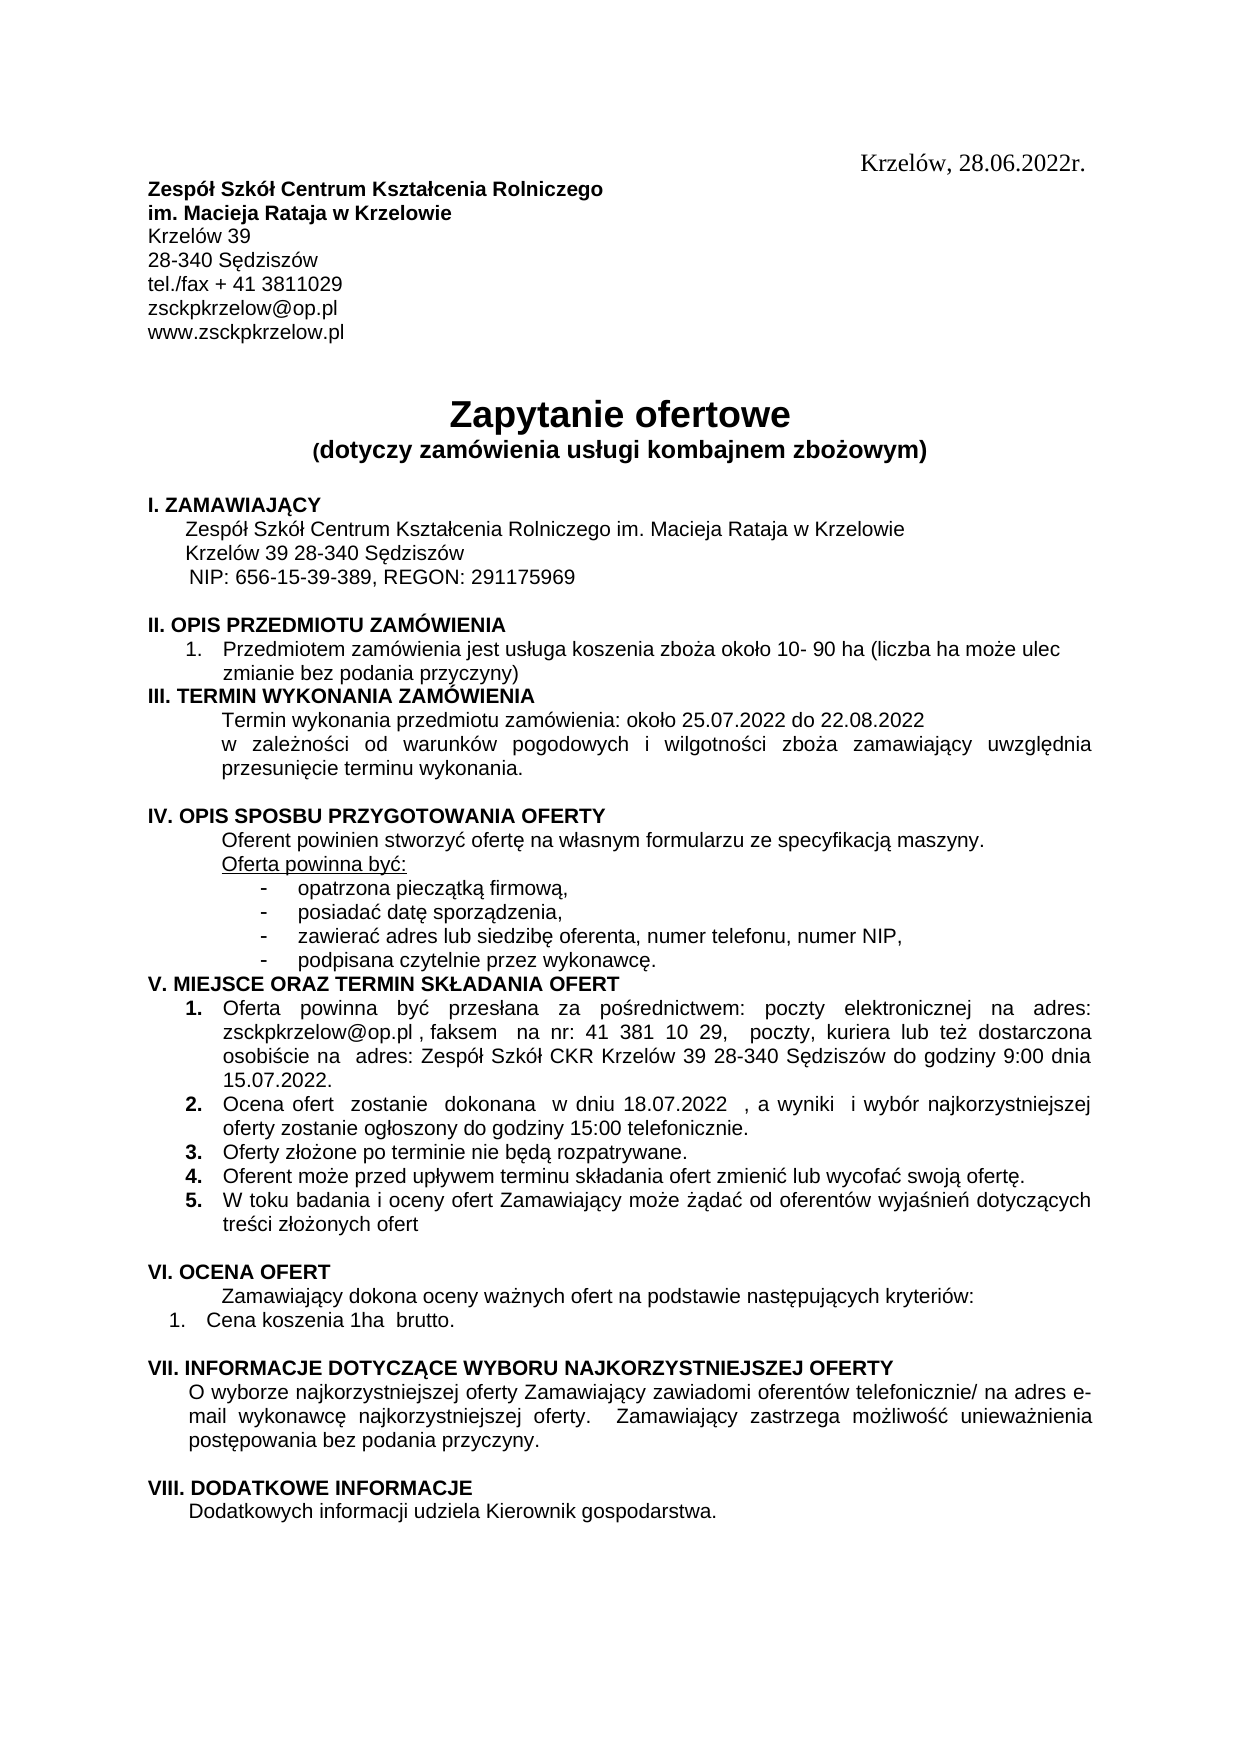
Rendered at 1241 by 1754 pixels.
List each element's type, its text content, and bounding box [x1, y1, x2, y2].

list posiadać datę sporządzenia, [260, 900, 1093, 924]
text Krzelów 39 [148, 224, 1093, 248]
text Zespół Szkół Centrum Kształcenia Rolniczego im. Macieja Rataja w Krzelowie [185, 517, 1146, 541]
list Przedmiotem zamówienia jest usługa koszenia zboża około 10- 90 ha (liczba ha może ulec zmianie bez podania przyczyny) [185, 636, 1093, 684]
text (dotyczy zamówienia usługi kombajnem zbożowym) [148, 435, 1093, 464]
list zawierać adres lub siedzibę oferenta, numer telefonu, numer NIP, [260, 924, 1093, 948]
text 28-340 Sędziszów [148, 248, 1093, 272]
text V. MIEJSCE ORAZ TERMIN SKŁADANIA OFERT [148, 972, 1093, 996]
text Oferent powinien stworzyć ofertę na własnym formularzu ze specyfikacją maszyny. [148, 828, 1093, 852]
text Zespół Szkół Centrum Kształcenia Rolniczego im. Macieja Rataja w Krzelowie [148, 176, 1146, 224]
list Ocena ofert zostanie dokonana w dniu 18.07.2022 , a wyniki i wybór najkorzystniejszej oferty zostanie ogłoszony do godziny 15:00 telefonicznie. [185, 1092, 1093, 1140]
text III. TERMIN WYKONANIA ZAMÓWIENIA [148, 684, 1093, 708]
text Krzelów, 28.06.2022r. [148, 148, 1093, 176]
text VII. INFORMACJE DOTYCZĄCE WYBORU NAJKORZYSTNIEJSZEJ OFERTY [148, 1356, 1093, 1379]
text w zależności od warunków pogodowych i wilgotności zboża zamawiający uwzględnia przesunięcie terminu wykonania. [221, 732, 1093, 780]
text II. OPIS PRZEDMIOTU ZAMÓWIENIA [148, 612, 1093, 636]
text Krzelów 39 28-340 Sędziszów [185, 541, 1093, 564]
list Cena koszenia 1ha brutto. [169, 1308, 1093, 1332]
text Zamawiający dokona oceny ważnych ofert na podstawie następujących kryteriów: [148, 1284, 1093, 1308]
text O wyborze najkorzystniejszej oferty Zamawiający zawiadomi oferentów telefonicznie/ na adres e-mail wykonawcę najkorzystniejszej oferty. Zamawiający zastrzega możliwość unieważnienia postępowania bez podania przyczyny. [188, 1379, 1093, 1451]
text I. ZAMAWIAJĄCY [148, 493, 1093, 517]
text Termin wykonania przedmiotu zamówienia: około 25.07.2022 do 22.08.2022 [148, 708, 1093, 732]
text IV. OPIS SPOSBU PRZYGOTOWANIA OFERTY [148, 804, 1093, 828]
text VI. OCENA OFERT [148, 1260, 1093, 1284]
list opatrzona pieczątką firmową, [260, 876, 1093, 900]
list Oferta powinna być przesłana za pośrednictwem: poczty elektronicznej na adres: zsckpkrzelow@op.pl , faksem na nr: 41 381 10 29, poczty, kuriera lub też dostarczona osobiście na adres: Zespół Szkół CKR Krzelów 39 28-340 Sędziszów do godziny 9:00 dnia 15.07.2022. [185, 996, 1093, 1092]
text zsckpkrzelow@op.pl [148, 296, 1093, 320]
list W toku badania i oceny ofert Zamawiający może żądać od oferentów wyjaśnień dotyczących treści złożonych ofert [185, 1188, 1093, 1236]
list podpisana czytelnie przez wykonawcę. [260, 948, 1093, 972]
text Dodatkowych informacji udziela Kierownik gospodarstwa. [188, 1499, 1093, 1523]
text Oferta powinna być: [148, 852, 1093, 876]
text www.zsckpkrzelow.pl [148, 320, 1093, 344]
list Oferent może przed upływem terminu składania ofert zmienić lub wycofać swoją ofertę. [185, 1164, 1093, 1188]
text tel./fax + 41 3811029 [148, 272, 1093, 296]
text VIII. DODATKOWE INFORMACJE [148, 1475, 1093, 1499]
list Oferty złożone po terminie nie będą rozpatrywane. [185, 1140, 1093, 1164]
text NIP: 656-15-39-389, REGON: 291175969 [148, 564, 1093, 588]
text Zapytanie ofertowe [148, 392, 1093, 435]
